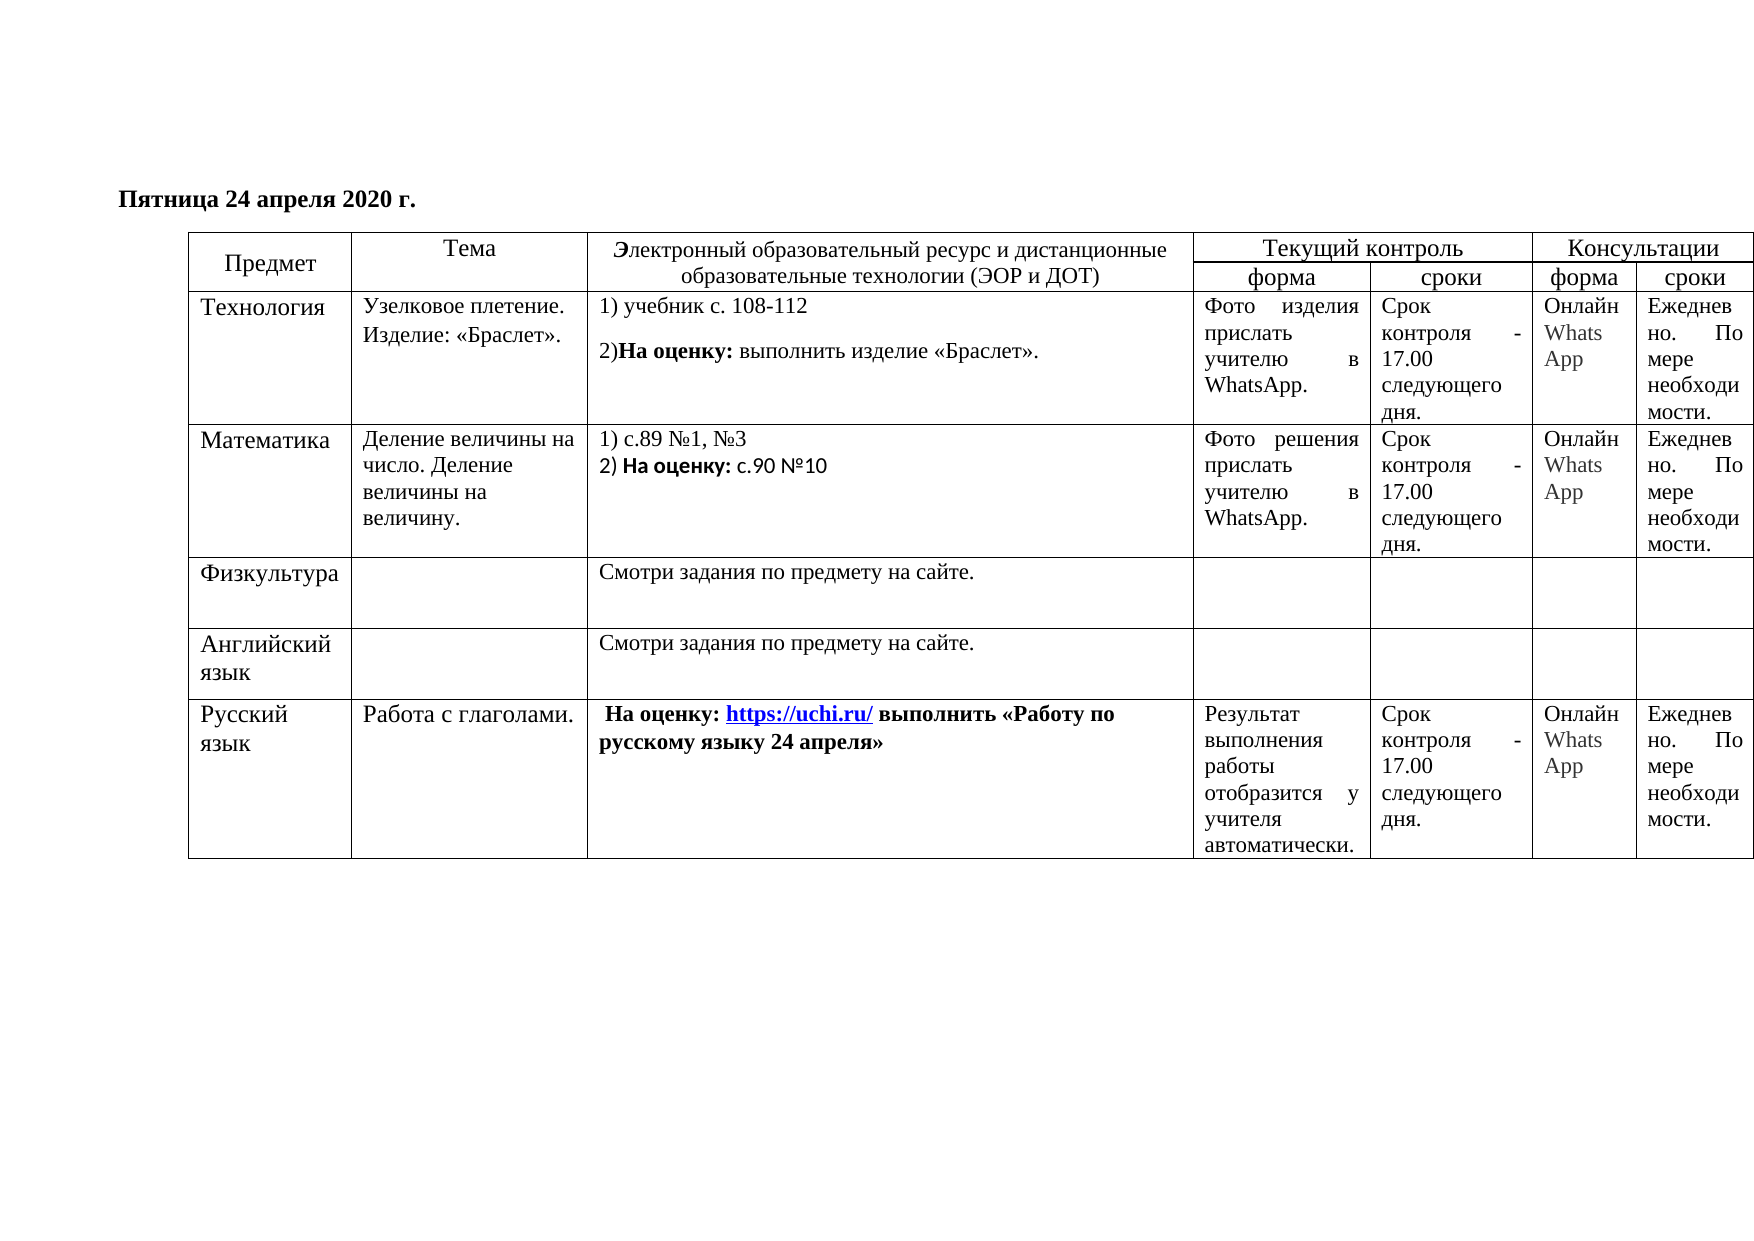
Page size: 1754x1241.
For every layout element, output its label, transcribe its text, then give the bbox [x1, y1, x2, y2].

table_cell Русский язык [189, 700, 351, 858]
table_cell [1637, 629, 1753, 698]
table_cell Деление величины на число. Деление величины на величину. [352, 425, 587, 557]
table_cell Ежедневно. По мере необходимости. [1637, 292, 1753, 424]
table_cell Фото изделия прислать учителю в WhatsApp. [1194, 292, 1370, 424]
table_cell [1533, 558, 1636, 628]
table_cell [352, 558, 587, 628]
table_cell Срок контроля - 17.00 следующего дня. [1371, 700, 1532, 858]
table_cell Математика [189, 425, 351, 557]
table_cell Узелковое плетение. Изделие: «Браслет». [352, 292, 587, 424]
table_cell Смотри задания по предмету на сайте. [588, 629, 1193, 698]
table_cell [1533, 629, 1636, 698]
text Пятница 24 апреля 2020 г. [118, 184, 1636, 213]
table_cell Смотри задания по предмету на сайте. [588, 558, 1193, 628]
table_cell [1371, 558, 1532, 628]
table_cell Онлайн Whats App [1533, 292, 1636, 424]
table_cell Работа с глаголами. [352, 700, 587, 858]
table_cell Фото решения прислать учителю в WhatsApp. [1194, 425, 1370, 557]
table_cell сроки [1637, 263, 1753, 291]
table_header Тема [352, 233, 587, 291]
table_cell Ежедневно. По мере необходимости. [1637, 425, 1753, 557]
table_cell [1637, 558, 1753, 628]
table_header Электронный образовательный ресурс и дистанционные образовательные технологии (ЭОР и ДОТ) [588, 233, 1193, 291]
table_cell На оценку: https://uchi.ru/ выполнить «Работу по русскому языку 24 апреля» [588, 700, 1193, 858]
table_cell 1) учебник с. 108-112 2)На оценку: выполнить изделие «Браслет». [588, 292, 1193, 424]
table_cell Онлайн Whats App [1533, 700, 1636, 858]
table_cell [1194, 629, 1370, 698]
table_cell сроки [1371, 263, 1532, 291]
table_cell Ежедневно. По мере необходимости. [1637, 700, 1753, 858]
table_header Консультации [1533, 233, 1753, 261]
table_cell [352, 629, 587, 698]
table_cell форма [1194, 263, 1370, 291]
table_cell Срок контроля - 17.00 следующего дня. [1371, 425, 1532, 557]
table_header Текущий контроль [1194, 233, 1532, 261]
table_cell [1371, 629, 1532, 698]
table_cell 1) с.89 №1, №3 2) На оценку: с.90 №10 [588, 425, 1193, 557]
table_cell Физкультура [189, 558, 351, 628]
table_cell форма [1533, 263, 1636, 291]
table_cell Английский язык [189, 629, 351, 698]
table_cell Технология [189, 292, 351, 424]
table_cell Онлайн Whats App [1533, 425, 1636, 557]
table_cell Срок контроля - 17.00 следующего дня. [1371, 292, 1532, 424]
table_header Предмет [189, 233, 351, 291]
table_cell [1194, 558, 1370, 628]
table_cell Результат выполнения работы отобразится у учителя автоматически. [1194, 700, 1370, 858]
